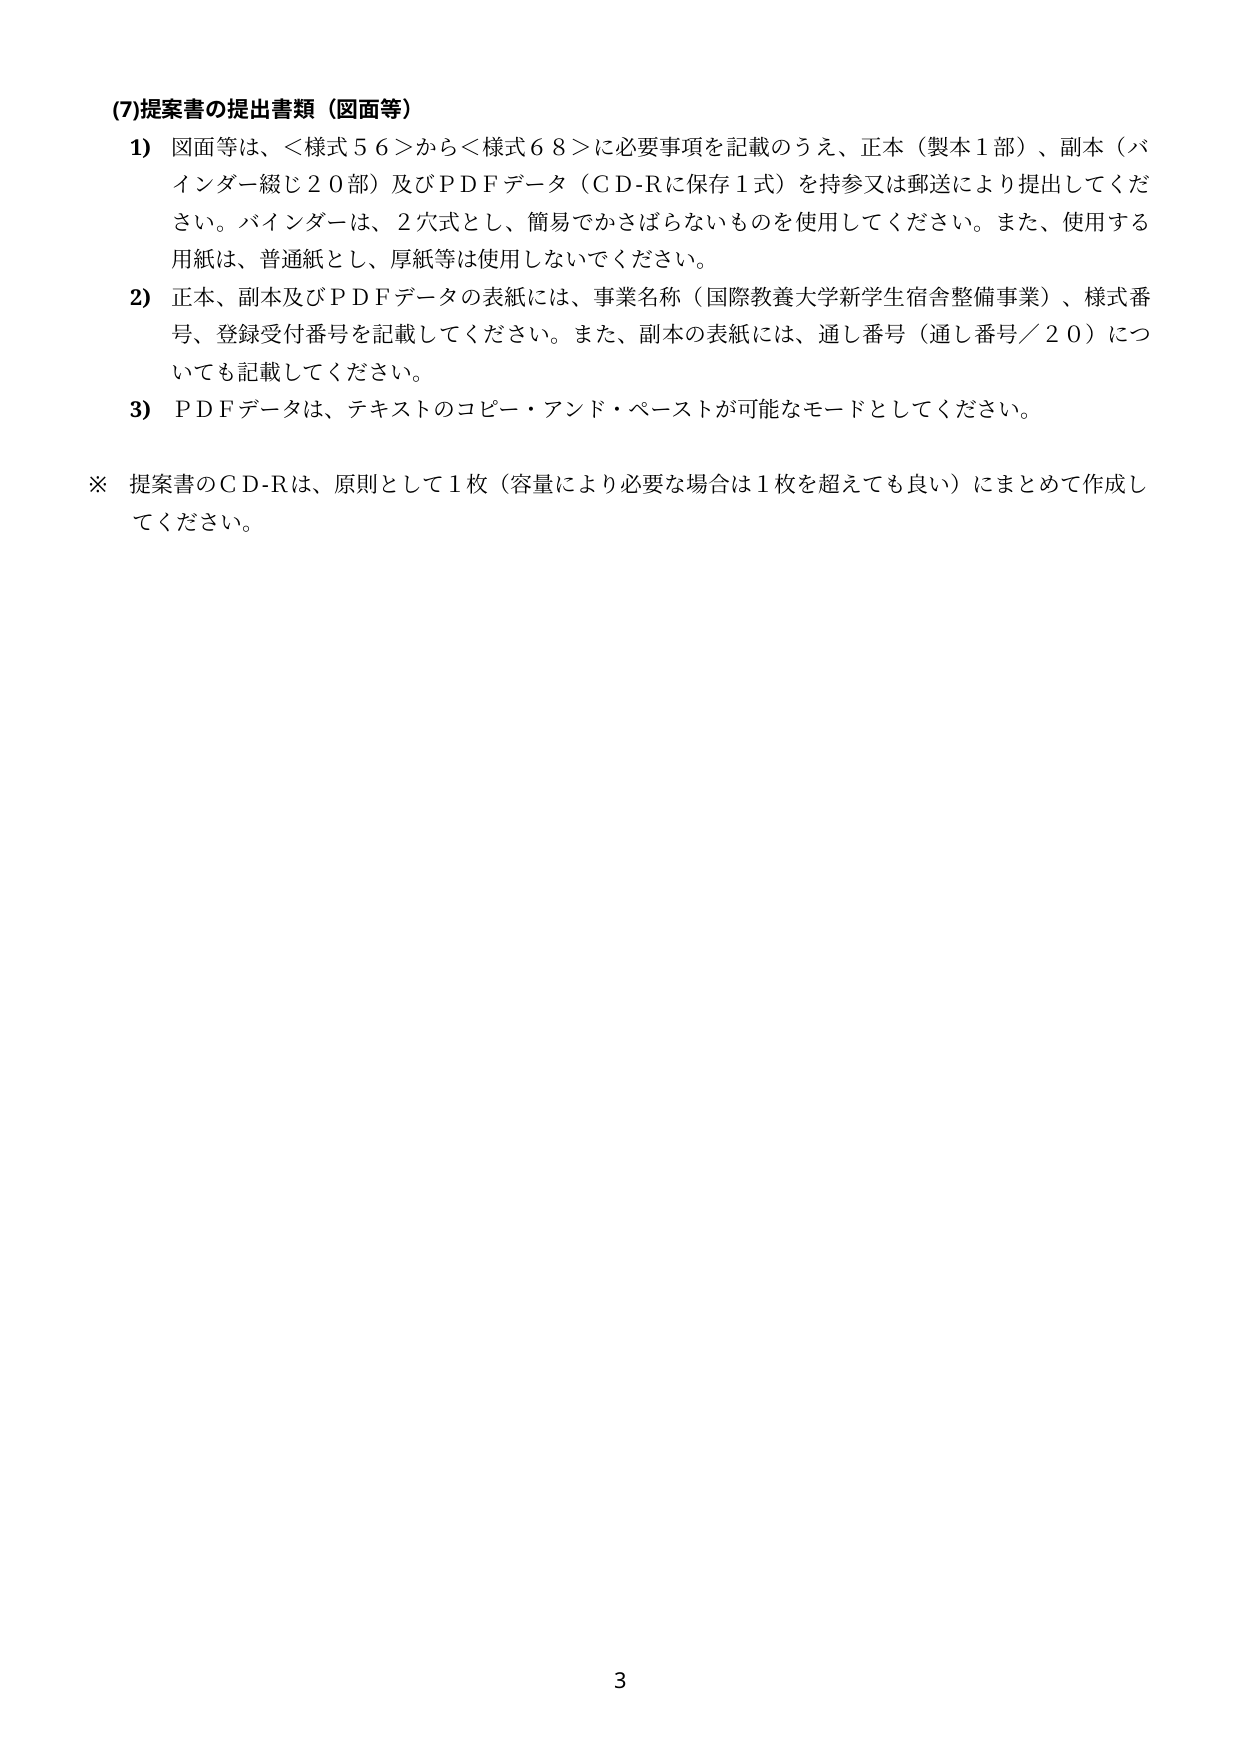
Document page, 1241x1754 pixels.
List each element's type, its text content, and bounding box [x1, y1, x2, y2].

subtitle 図面等は、＜様式５６＞から＜様式６８＞に必要事項を記載のうえ、正本（製本１部）、副本（バインダー綴じ２０部）及びＰＤＦデータ（ＣＤ-Ｒに保存１式）を持参又は郵送により提出してください。バインダーは、２穴式とし、簡易でかさばらないものを使用してください。また、使用する用紙は、普通紙とし、厚紙等は使用しないでください。 [130, 127, 1152, 277]
subtitle ＰＤＦデータは、テキストのコピー・アンド・ペーストが可能なモードとしてください。 [130, 389, 1152, 427]
text ※ 提案書のＣＤ-Ｒは、原則として１枚（容量により必要な場合は１枚を超えても良い）にまとめて作成してください。 [89, 464, 1152, 539]
subtitle 正本、副本及びＰＤＦデータの表紙には、事業名称（国際教養大学新学生宿舎整備事業）、様式番号、登録受付番号を記載してください。また、副本の表紙には、通し番号（通し番号／２０）についても記載してください。 [130, 277, 1152, 389]
subtitle 提案書の提出書類（図面等） [112, 89, 1152, 127]
